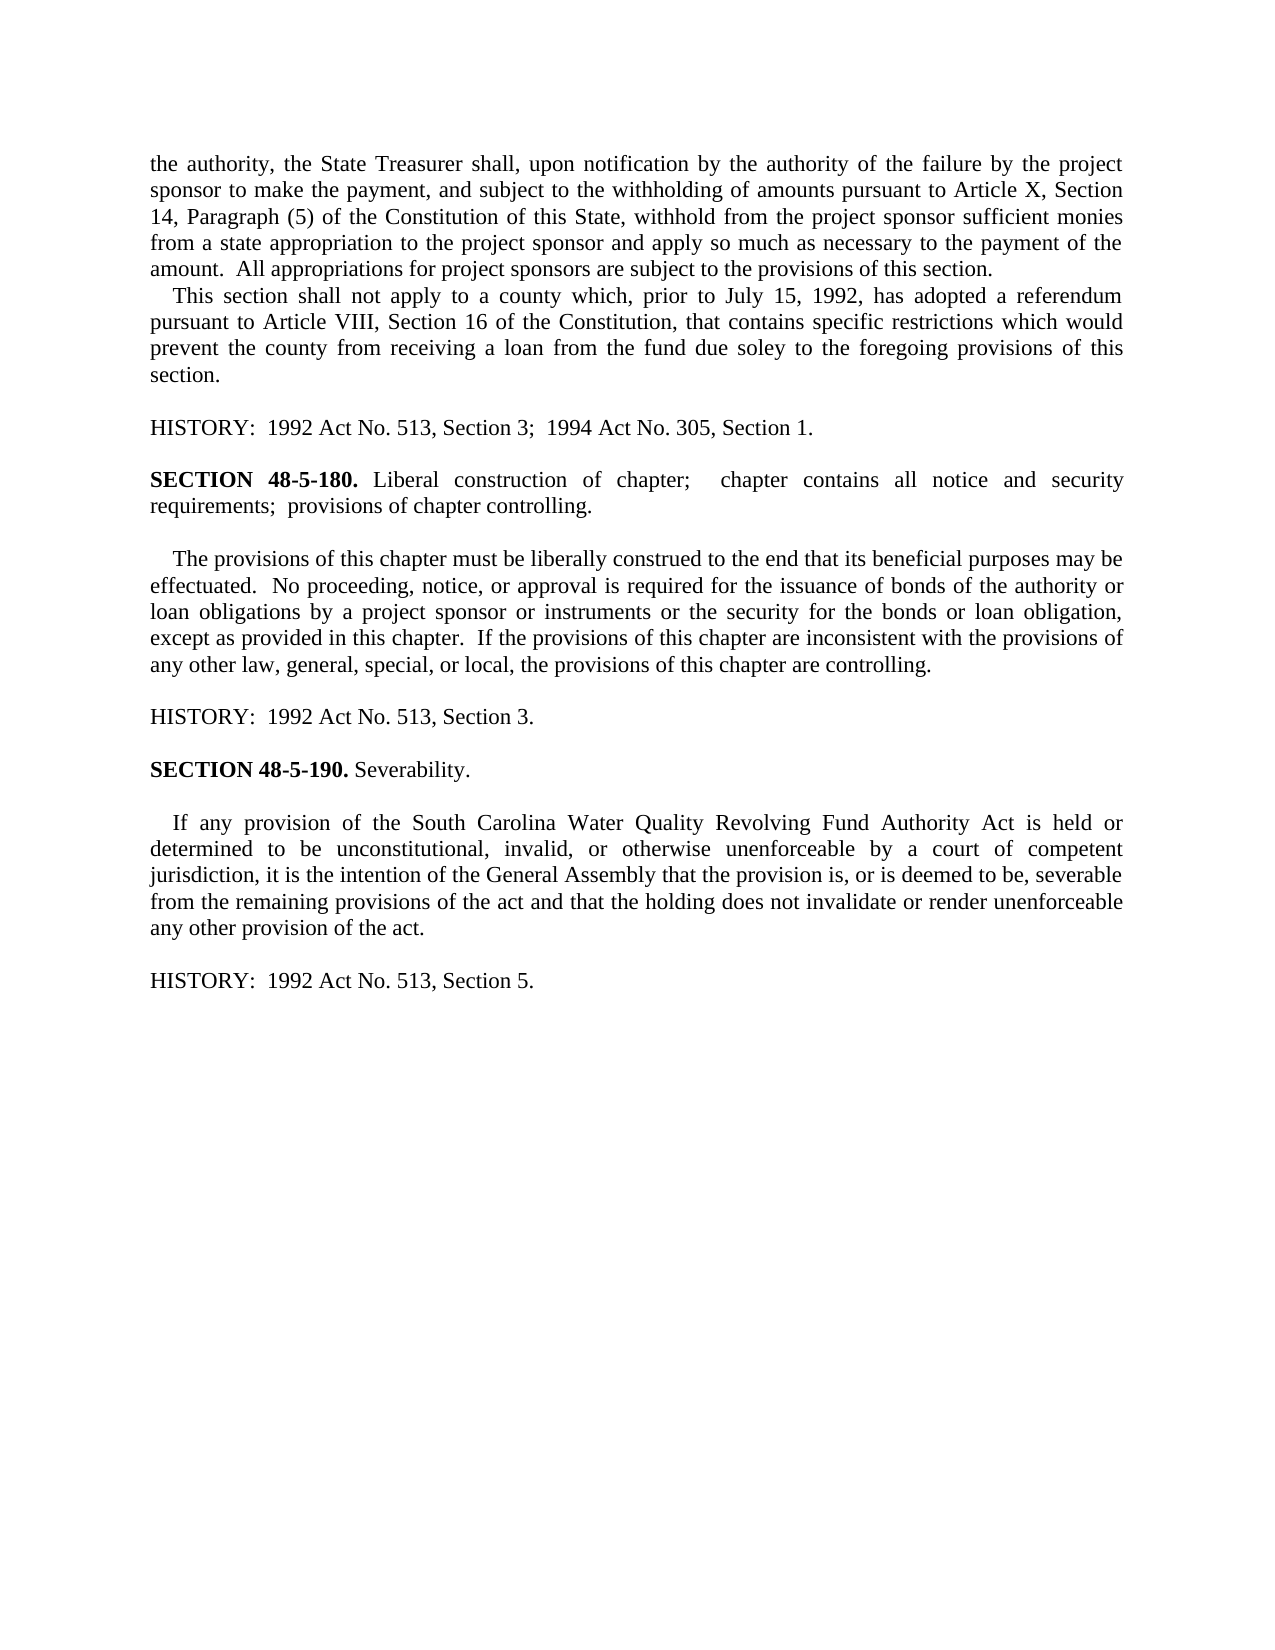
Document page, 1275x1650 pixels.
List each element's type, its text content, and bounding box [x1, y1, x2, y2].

text HISTORY: 1992 Act No. 513, Section 3. [150, 703, 1125, 730]
text The provisions of this chapter must be liberally construed to the end that its beneficial purposes may be effectuated. No proceeding, notice, or approval is required for the issuance of bonds of the authority or loan obligations by a project sponsor or instruments or the security for the bonds or loan obligation, except as provided in this chapter. If the provisions of this chapter are inconsistent with the provisions of any other law, general, special, or local, the provisions of this chapter are controlling. [150, 545, 1125, 677]
text SECTION 48-5-180. Liberal construction of chapter; chapter contains all notice and security requirements; provisions of chapter controlling. [150, 466, 1125, 519]
text HISTORY: 1992 Act No. 513, Section 3; 1994 Act No. 305, Section 1. [150, 413, 1125, 440]
text SECTION 48-5-190. Severability. [150, 756, 1125, 782]
text If any provision of the South Carolina Water Quality Revolving Fund Authority Act is held or determined to be unconstitutional, invalid, or otherwise unenforceable by a court of competent jurisdiction, it is the intention of the General Assembly that the provision is, or is deemed to be, severable from the remaining provisions of the act and that the holding does not invalidate or render unenforceable any other provision of the act. [150, 809, 1125, 941]
text HISTORY: 1992 Act No. 513, Section 5. [150, 967, 1125, 993]
text This section shall not apply to a county which, prior to July 15, 1992, has adopted a referendum pursuant to Article VIII, Section 16 of the Constitution, that contains specific restrictions which would prevent the county from receiving a loan from the fund due soley to the foregoing provisions of this section. [150, 282, 1125, 387]
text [150, 150, 1125, 282]
